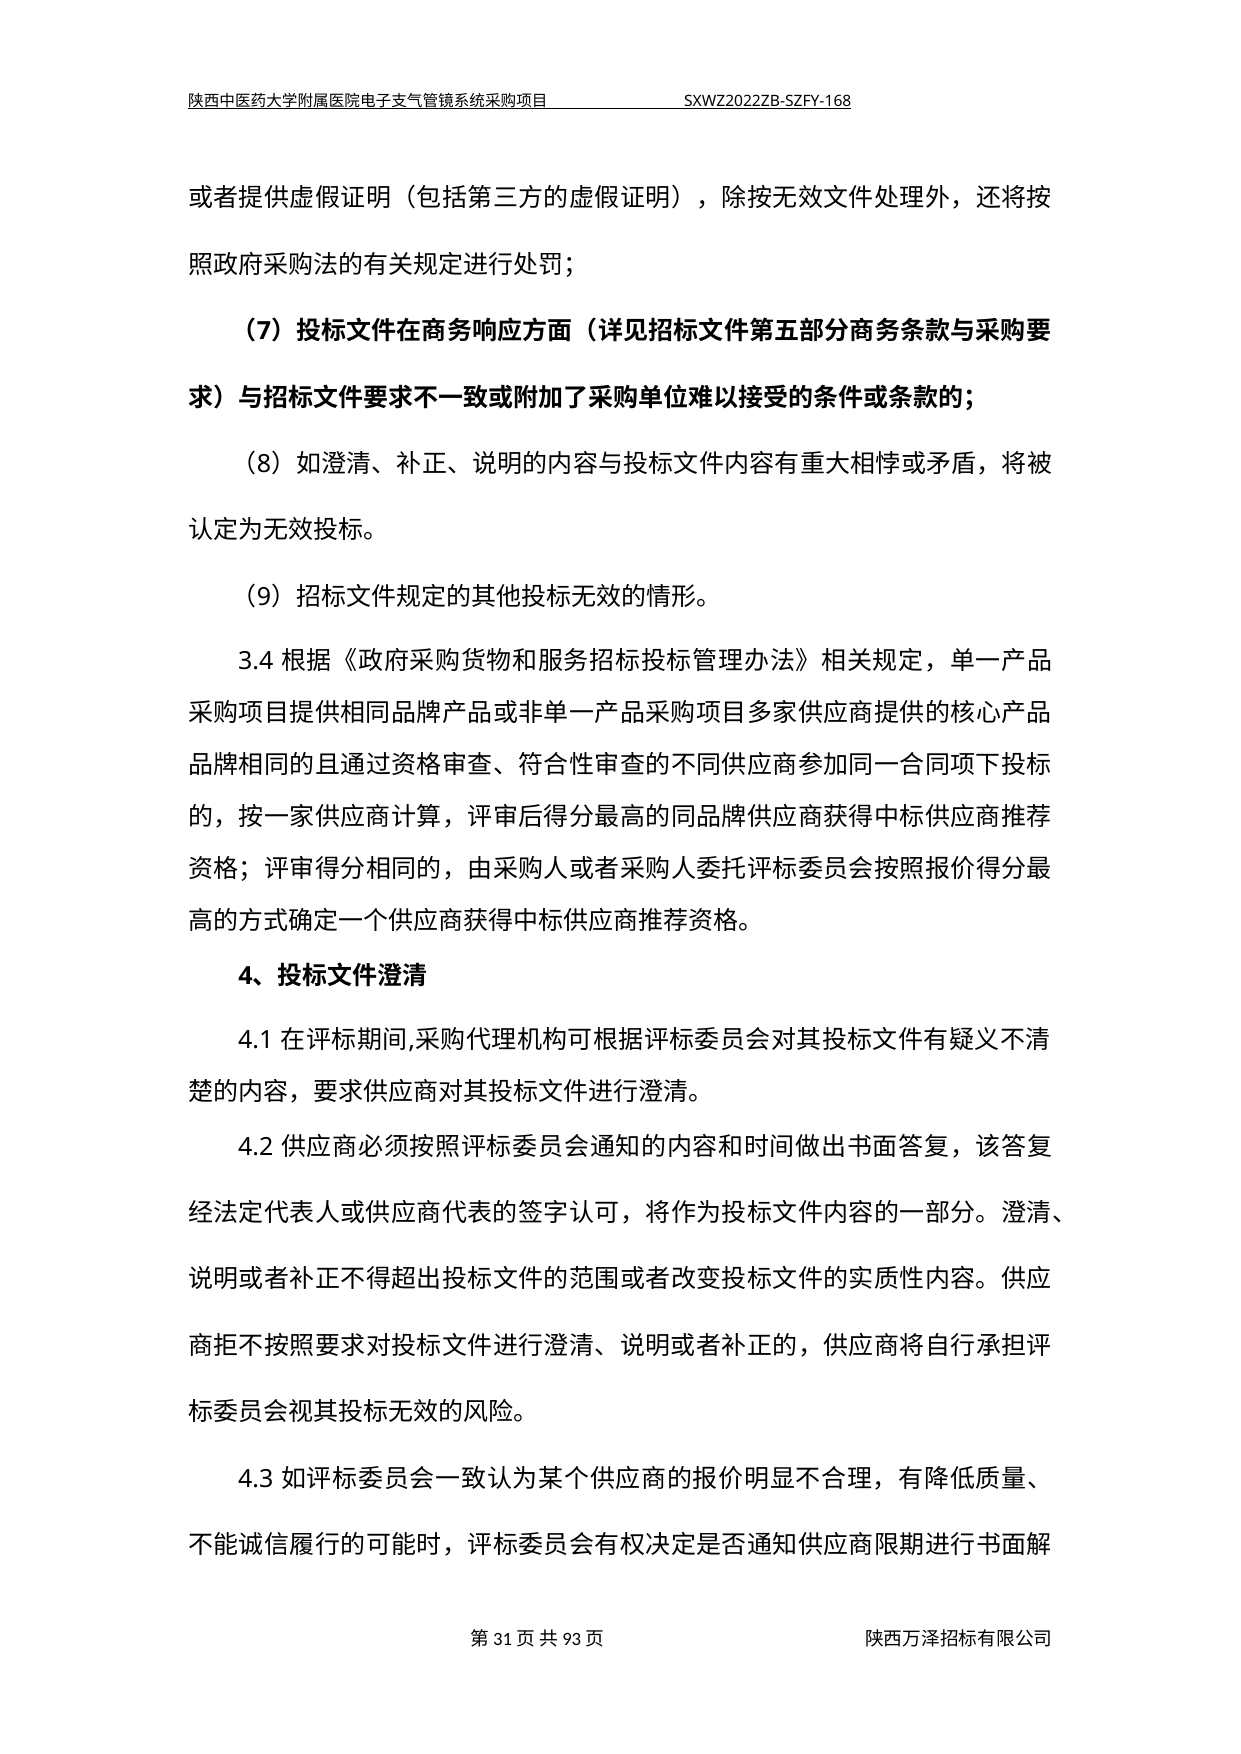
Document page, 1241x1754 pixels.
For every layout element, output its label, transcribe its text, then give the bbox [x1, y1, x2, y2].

subtitle 投标文件澄清 [188, 940, 1052, 1007]
text 4.1 在评标期间,采购代理机构可根据评标委员会对其投标文件有疑义不清楚的内容，要求供应商对其投标文件进行澄清。 [188, 1007, 1052, 1111]
text 4.2 供应商必须按照评标委员会通知的内容和时间做出书面答复，该答复经法定代表人或供应商代表的签字认可，将作为投标文件内容的一部分。澄清、说明或者补正不得超出投标文件的范围或者改变投标文件的实质性内容。供应商拒不按照要求对投标文件进行澄清、说明或者补正的，供应商将自行承担评标委员会视其投标无效的风险。 [188, 1111, 1052, 1443]
text 3.4 根据《政府采购货物和服务招标投标管理办法》相关规定，单一产品采购项目提供相同品牌产品或非单一产品采购项目多家供应商提供的核心产品品牌相同的且通过资格审查、符合性审查的不同供应商参加同一合同项下投标的，按一家供应商计算，评审后得分最高的同品牌供应商获得中标供应商推荐资格；评审得分相同的，由采购人或者采购人委托评标委员会按照报价得分最高的方式确定一个供应商获得中标供应商推荐资格。 [188, 628, 1052, 940]
list 招标文件规定的其他投标无效的情形。 [188, 561, 1052, 628]
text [188, 1443, 1052, 1576]
list 如澄清、补正、说明的内容与投标文件内容有重大相悖或矛盾，将被认定为无效投标。 [188, 428, 1052, 561]
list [188, 162, 1052, 295]
list 投标文件在商务响应方面（详见招标文件第五部分商务条款与采购要求）与招标文件要求不一致或附加了采购单位难以接受的条件或条款的； [188, 295, 1052, 428]
